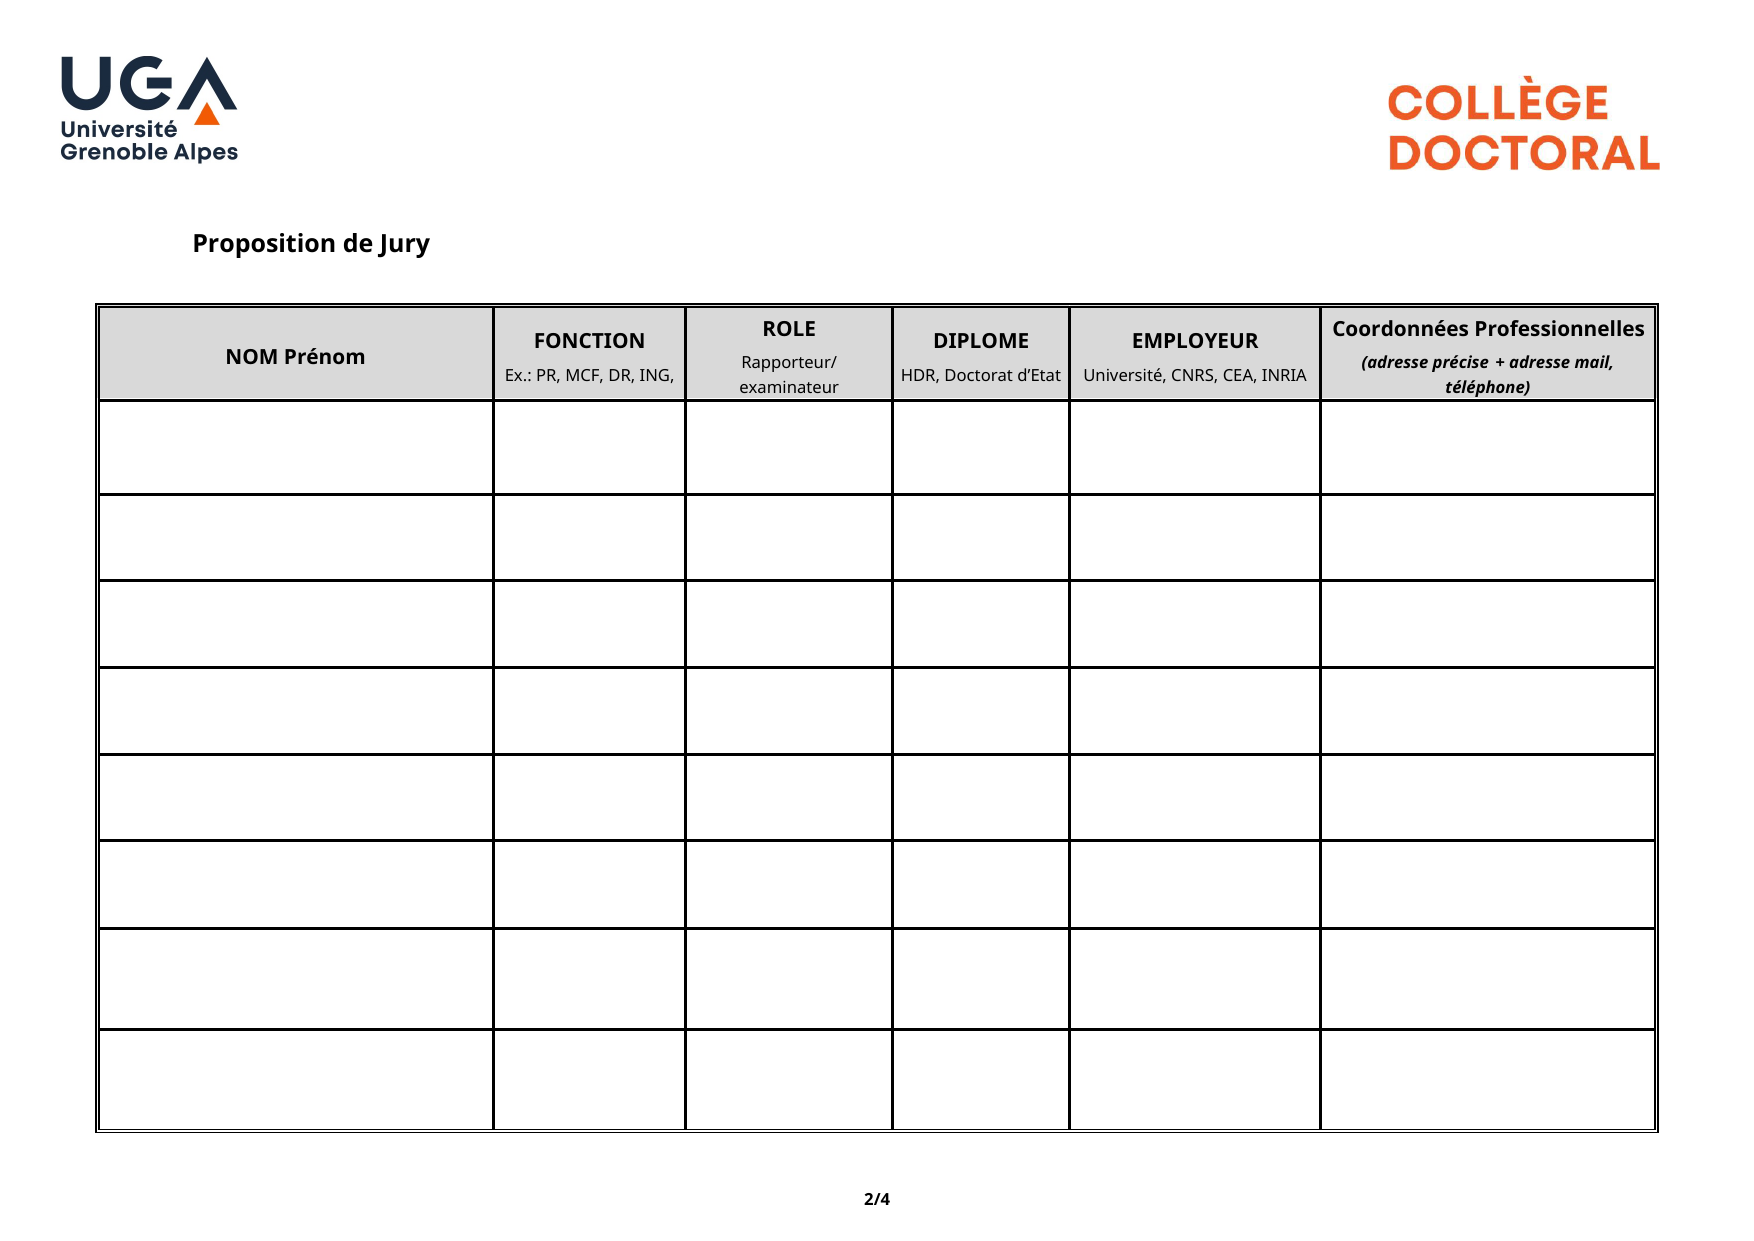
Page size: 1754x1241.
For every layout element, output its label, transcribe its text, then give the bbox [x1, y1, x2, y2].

table_cell [687, 496, 891, 579]
table_cell [687, 842, 891, 927]
table_header EMPLOYEUR Université, CNRS, CEA, INRIA [1071, 308, 1319, 398]
table_cell [1322, 669, 1654, 753]
table_cell [100, 669, 492, 753]
text Proposition de Jury [192, 226, 1753, 260]
table_cell [1071, 756, 1319, 839]
table_cell [1322, 756, 1654, 839]
table_cell [1322, 842, 1654, 927]
table_cell [687, 402, 891, 493]
table_cell [1071, 842, 1319, 927]
table_header NOM Prénom [100, 308, 492, 398]
table_cell [687, 930, 891, 1028]
table_cell [100, 930, 492, 1028]
table_cell [495, 582, 684, 666]
table_cell [100, 402, 492, 493]
table_cell [1071, 582, 1319, 666]
table_header Coordonnées Professionnelles (adresse précise + adresse mail, téléphone) [1322, 308, 1654, 398]
table_cell [894, 402, 1068, 493]
table_cell [894, 842, 1068, 927]
table_cell [495, 1031, 684, 1129]
table_cell [100, 496, 492, 579]
table_cell [1322, 496, 1654, 579]
table_cell [495, 842, 684, 927]
table_cell [1322, 582, 1654, 666]
table_cell [1071, 402, 1319, 493]
table_cell [687, 1031, 891, 1129]
table_header DIPLOME HDR, Doctorat d’Etat [894, 308, 1068, 398]
table_cell [894, 1031, 1068, 1129]
table_cell [1071, 1031, 1319, 1129]
table_cell [1322, 402, 1654, 493]
table_cell [495, 669, 684, 753]
table_cell [1071, 669, 1319, 753]
table_cell [100, 756, 492, 839]
table_cell [1071, 930, 1319, 1028]
table_cell [687, 756, 891, 839]
table_cell [100, 582, 492, 666]
table_cell [495, 496, 684, 579]
table_cell [687, 669, 891, 753]
picture [59, 56, 241, 170]
table_cell [1322, 1031, 1654, 1129]
table_cell [894, 669, 1068, 753]
table_cell [894, 930, 1068, 1028]
table_cell [687, 582, 891, 666]
table_cell [495, 930, 684, 1028]
table_cell [1322, 930, 1654, 1028]
table_cell [1071, 496, 1319, 579]
table_cell [894, 582, 1068, 666]
table_cell [100, 1031, 492, 1129]
table_cell [495, 756, 684, 839]
table_header ROLE Rapporteur/examinateur [687, 308, 891, 398]
table_cell [894, 496, 1068, 579]
table_cell [100, 842, 492, 927]
table_header FONCTION Ex.: PR, MCF, DR, ING, [495, 308, 684, 398]
table_cell [894, 756, 1068, 839]
table_cell [495, 402, 684, 493]
